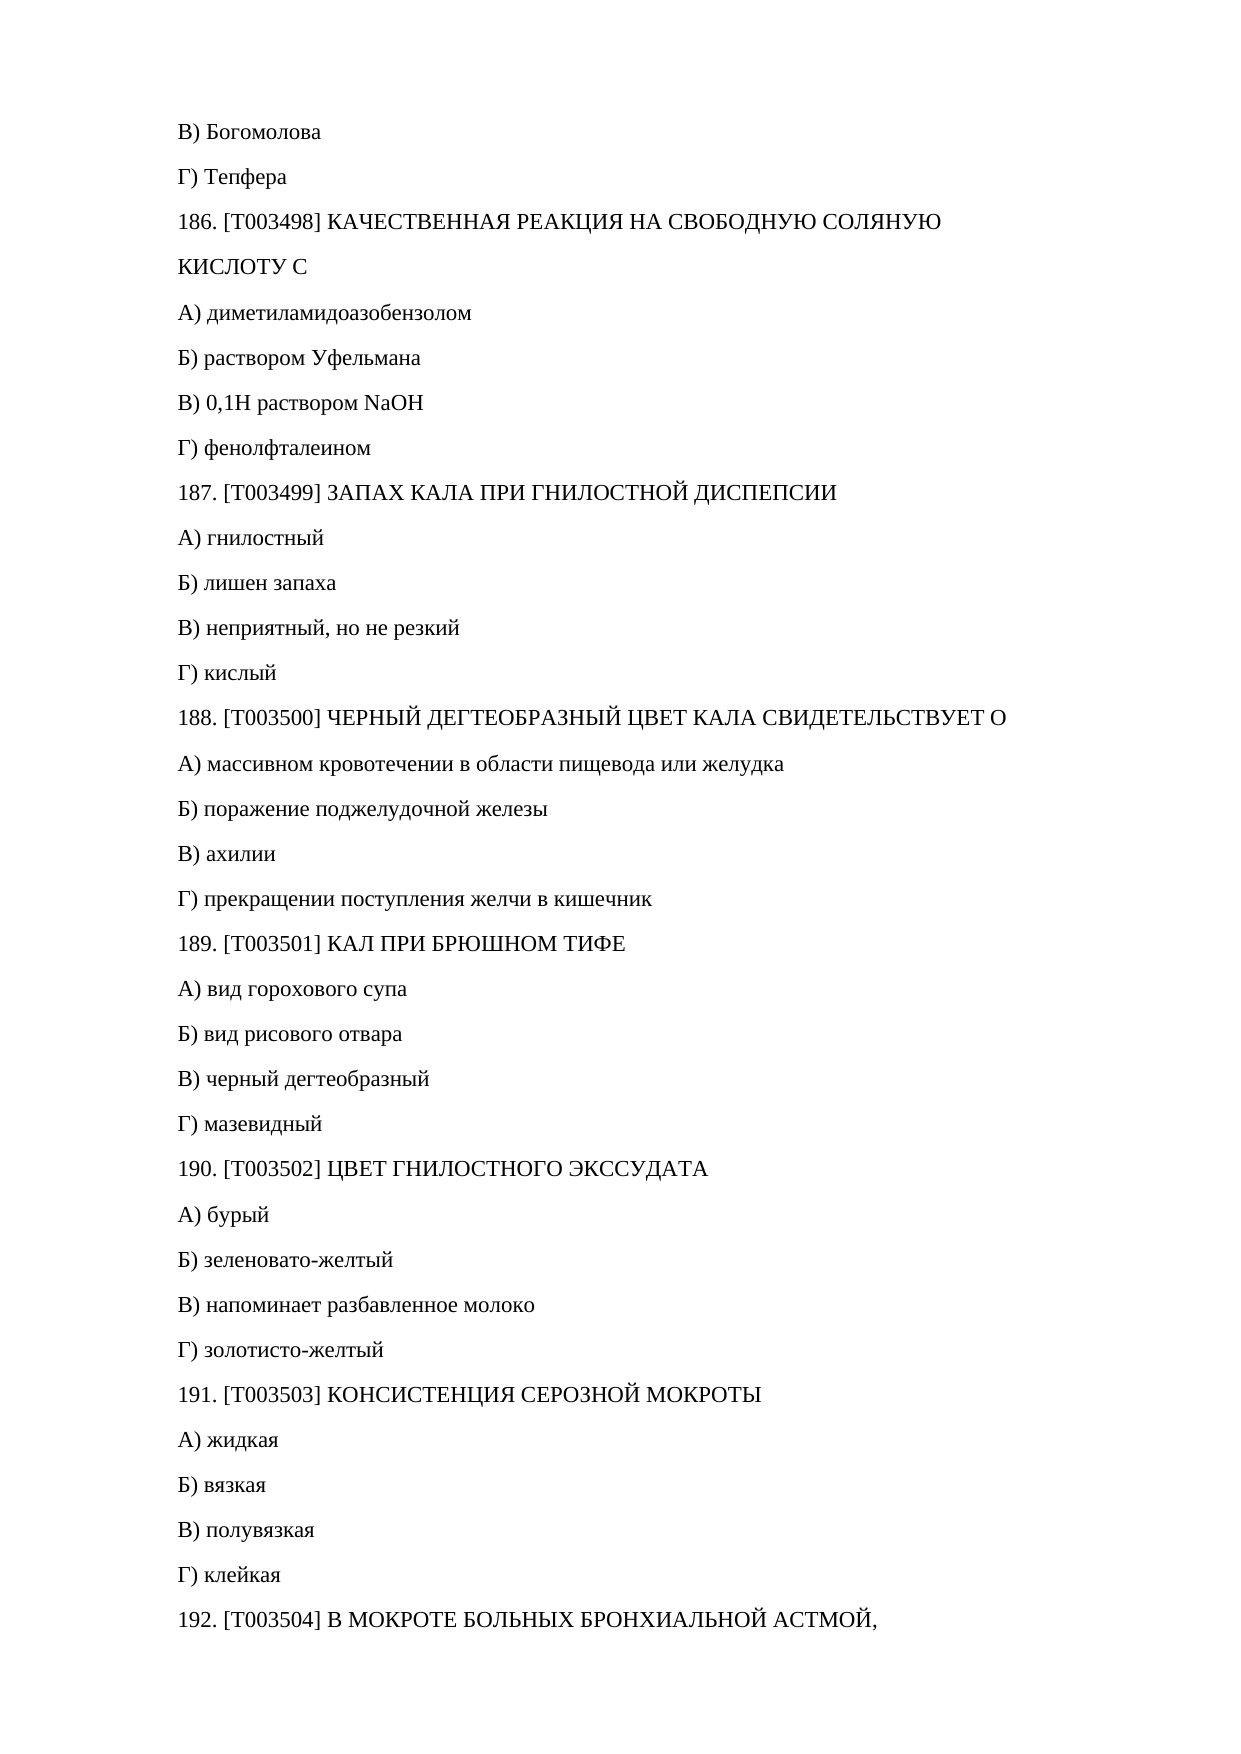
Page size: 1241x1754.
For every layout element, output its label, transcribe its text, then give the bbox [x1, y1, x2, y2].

text Б) лишен запаха [177, 569, 1152, 596]
text А) бурый [177, 1201, 1152, 1227]
text В) напоминает разбавленное молоко [177, 1291, 1152, 1317]
text В) Богомолова [177, 118, 1152, 144]
text В) черный дегтеобразный [177, 1065, 1152, 1092]
text Г) кислый [177, 659, 1152, 686]
text В) полувязкая [177, 1516, 1152, 1543]
text Б) раствором Уфельмана [177, 344, 1152, 370]
text Г) мазевидный [177, 1110, 1152, 1137]
text Г) клейкая [177, 1561, 1152, 1588]
text А) диметиламидоазобензолом [177, 298, 1152, 325]
text Б) вязкая [177, 1471, 1152, 1498]
text В) 0,1Н раствором NaOH [177, 389, 1152, 415]
text А) вид горохового супа [177, 975, 1152, 1001]
text В) ахилии [177, 840, 1152, 866]
text 189. [T003501] КАЛ ПРИ БРЮШНОМ ТИФЕ [177, 930, 1152, 956]
text 186. [T003498] КАЧЕСТВЕННАЯ РЕАКЦИЯ НА СВОБОДНУЮ СОЛЯНУЮ [177, 208, 1152, 235]
text Б) вид рисового отвара [177, 1020, 1152, 1047]
text А) гнилостный [177, 524, 1152, 550]
text А) массивном кровотечении в области пищевода или желудка [177, 749, 1152, 776]
text В) неприятный, но не резкий [177, 614, 1152, 641]
text Б) зеленовато-желтый [177, 1246, 1152, 1272]
text 190. [T003502] ЦВЕТ ГНИЛОСТНОГО ЭКССУДАТА [177, 1156, 1152, 1182]
text 187. [T003499] ЗАПАХ КАЛА ПРИ ГНИЛОСТНОЙ ДИСПЕПСИИ [177, 479, 1152, 505]
text 188. [T003500] ЧЕРНЫЙ ДЕГТЕОБРАЗНЫЙ ЦВЕТ КАЛА СВИДЕТЕЛЬСТВУЕТ О [177, 704, 1152, 731]
text 191. [T003503] КОНСИСТЕНЦИЯ СЕРОЗНОЙ МОКРОТЫ [177, 1381, 1152, 1407]
text 192. [T003504] В МОКРОТЕ БОЛЬНЫХ БРОНХИАЛЬНОЙ АСТМОЙ, [177, 1607, 1152, 1633]
text Б) поражение поджелудочной железы [177, 795, 1152, 821]
text Г) прекращении поступления желчи в кишечник [177, 885, 1152, 911]
text КИСЛОТУ С [177, 253, 1152, 280]
text Г) фенолфталеином [177, 434, 1152, 460]
text Г) золотисто-желтый [177, 1336, 1152, 1362]
text Г) Тепфера [177, 163, 1152, 189]
text А) жидкая [177, 1426, 1152, 1452]
